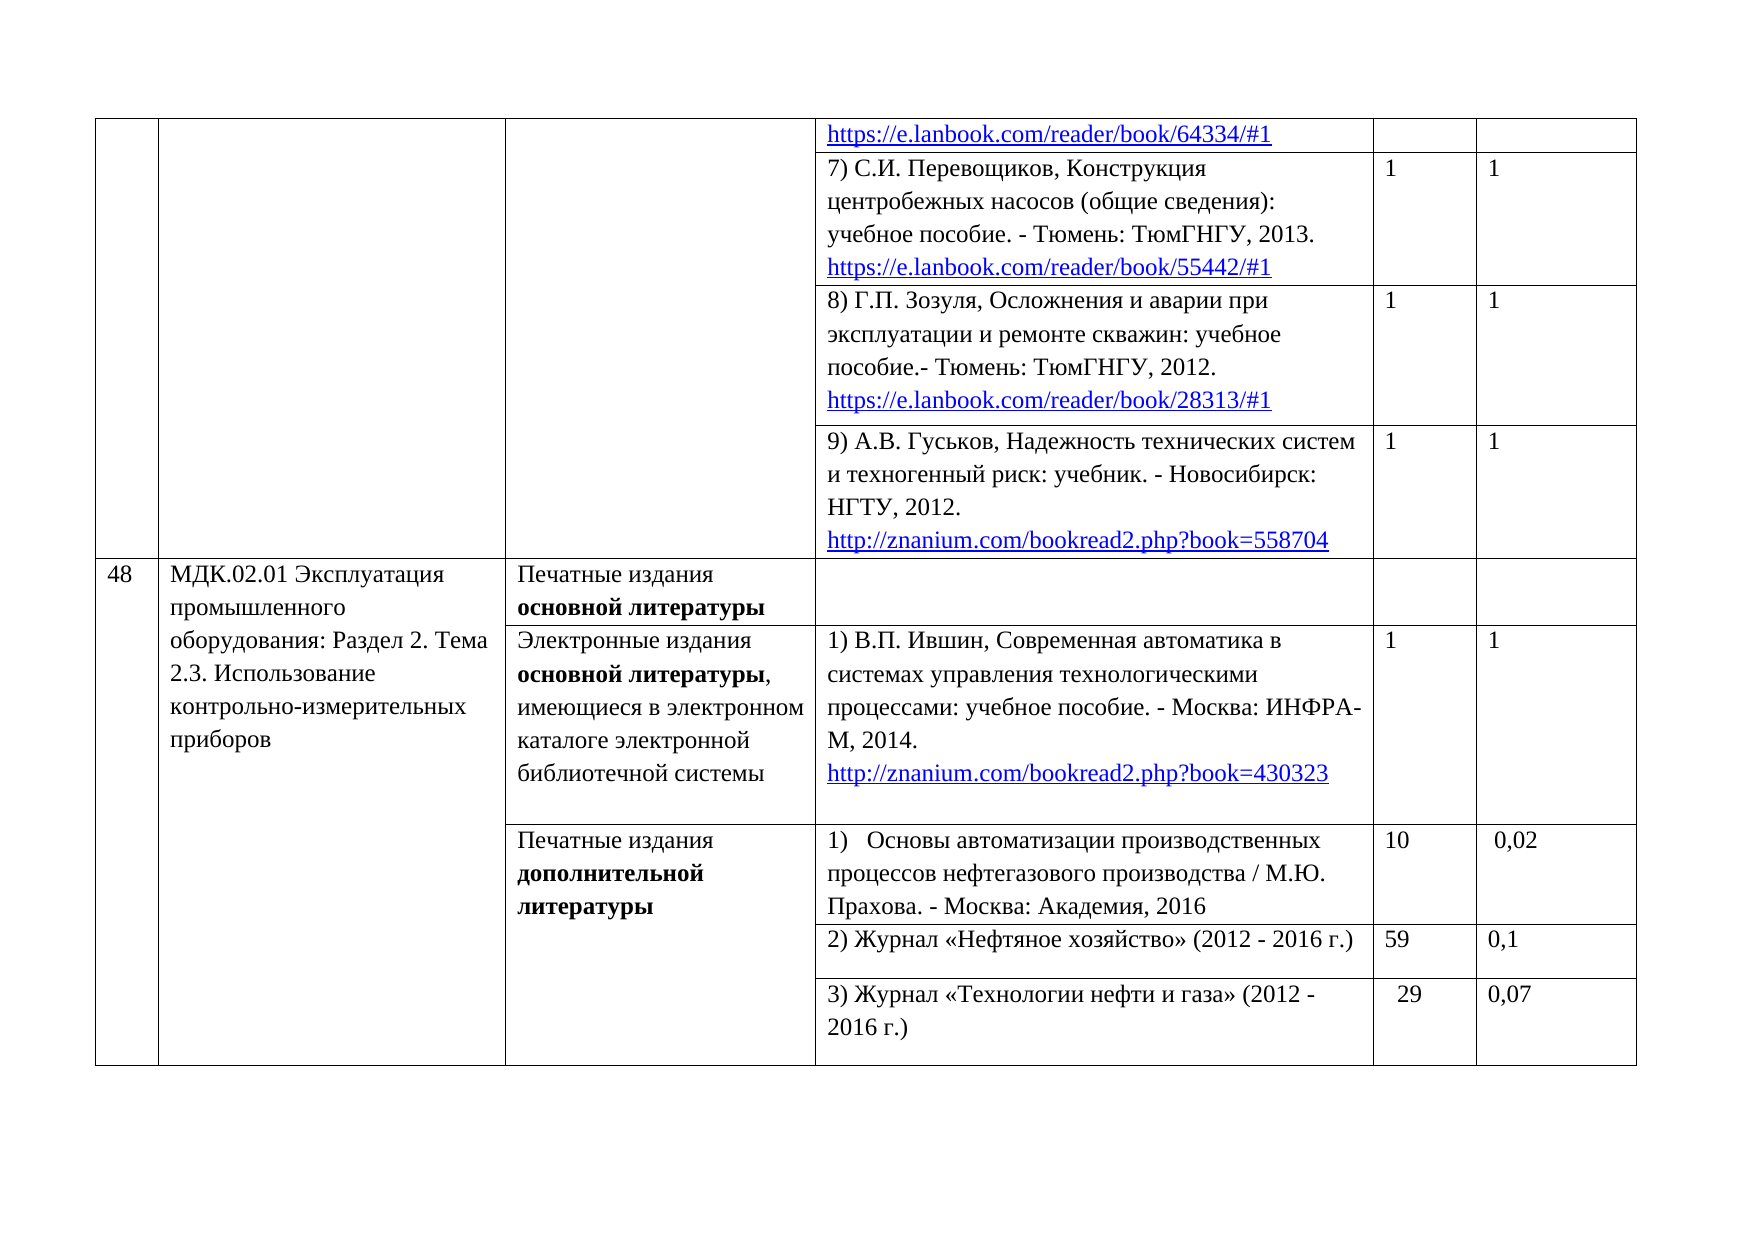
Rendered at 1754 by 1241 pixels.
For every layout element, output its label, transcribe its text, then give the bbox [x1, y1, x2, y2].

table_cell 0,02 [1477, 825, 1636, 923]
table_cell 1) Основы автоматизации производственных процессов нефтегазового производства / М.Ю. Прахова. - Москва: Академия, 2016 [816, 825, 1373, 923]
table_cell 1 [1477, 119, 1636, 152]
table_cell 1 [1477, 426, 1636, 558]
table_cell 7) С.И. Перевощиков, Конструкция центробежных насосов (общие сведения): учебное пособие. - Тюмень: ТюмГНГУ, 2013. https://e.lanbook.com/reader/book/55442/#1 [816, 153, 1373, 284]
table_cell 1 [1477, 153, 1636, 284]
table_cell 1 [1374, 119, 1476, 152]
table_cell 29 [1374, 979, 1476, 1065]
table_cell 1 [1477, 286, 1636, 425]
table_cell 1 [1477, 626, 1636, 824]
table_cell 1 [1374, 626, 1476, 824]
table_cell [816, 559, 1373, 624]
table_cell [816, 119, 1373, 152]
table_cell Печатные издания дополнительной литературы [506, 825, 815, 1065]
table_cell 1 [1374, 153, 1476, 284]
table_cell 2) Журнал «Нефтяное хозяйство» (2012 - 2016 г.) [816, 925, 1373, 978]
table_cell 9) А.В. Гуськов, Надежность технических систем и техногенный риск: учебник. - Новосибирск: НГТУ, 2012. http://znanium.com/bookread2.php?book=558704 [816, 426, 1373, 558]
table_cell [1374, 559, 1476, 624]
table_cell 59 [1374, 925, 1476, 978]
table_cell [1477, 559, 1636, 624]
table_cell МДК.02.01 Эксплуатация промышленного оборудования: Раздел 2. Тема 2.3. Использование контрольно-измерительных приборов [159, 559, 505, 1065]
table_cell 48 [96, 559, 158, 1065]
table_cell Электронные издания основной литературы, имеющиеся в электронном каталоге электронной библиотечной системы [506, 626, 815, 824]
table_cell 1 [1374, 426, 1476, 558]
table_cell 1) В.П. Ившин, Современная автоматика в системах управления технологическими процессами: учебное пособие. - Москва: ИНФРА-М, 2014. http://znanium.com/bookread2.php?book=430323 [816, 626, 1373, 824]
table_cell 0,1 [1477, 925, 1636, 978]
table_cell 0,07 [1477, 979, 1636, 1065]
table_cell 1 [1374, 286, 1476, 425]
table_cell 3) Журнал «Технологии нефти и газа» (2012 -2016 г.) [816, 979, 1373, 1065]
table_cell 8) Г.П. Зозуля, Осложнения и аварии при эксплуатации и ремонте скважин: учебное пособие.- Тюмень: ТюмГНГУ, 2012. https://e.lanbook.com/reader/book/28313/#1 [816, 286, 1373, 425]
table_cell Печатные издания основной литературы [506, 559, 815, 624]
table_cell 10 [1374, 825, 1476, 923]
